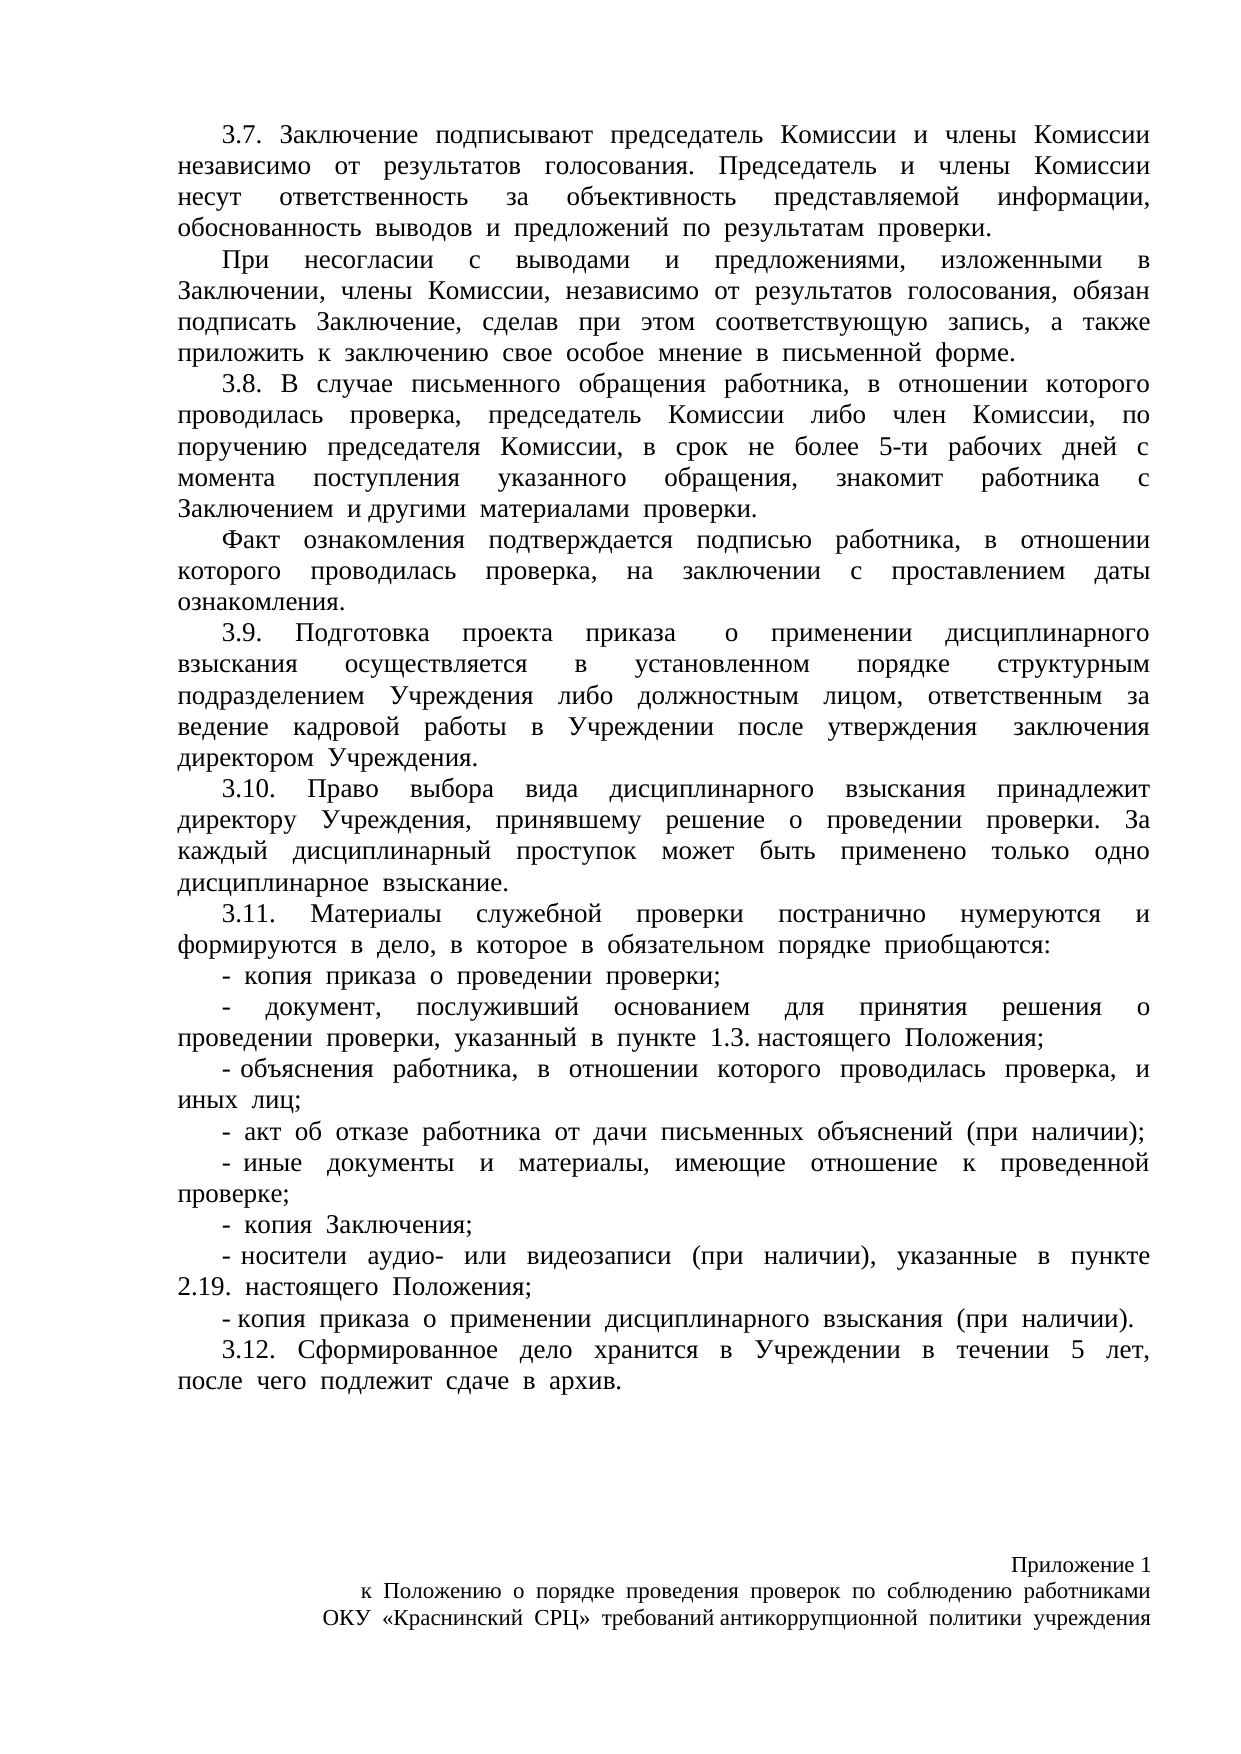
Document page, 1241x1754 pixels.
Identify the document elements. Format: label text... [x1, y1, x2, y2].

text - акт об отказе работника от дачи письменных объяснений (при наличии); [177, 1115, 1152, 1146]
text При несогласии с выводами и предложениями, изложенными в Заключении, члены Комиссии, независимо от результатов голосования, обязан подписать Заключение, сделав при этом соответствующую запись, а также приложить к заключению свое особое мнение в письменной форме. [177, 243, 1152, 367]
text 3.8. В случае письменного обращения работника, в отношении которого проводилась проверка, председатель Комиссии либо член Комиссии, по поручению председателя Комиссии, в срок не более 5-ти рабочих дней с момента поступления указанного обращения, знакомит работника с Заключением и другими материалами проверки. [177, 367, 1152, 523]
text - копия приказа о применении дисциплинарного взыскания (при наличии). [177, 1302, 1152, 1333]
text 3.11. Материалы служебной проверки постранично нумеруются и формируются в дело, в которое в обязательном порядке приобщаются: [177, 897, 1152, 959]
text - копия Заключения; [177, 1208, 1152, 1239]
text 3.12. Сформированное дело хранится в Учреждении в течении 5 лет, после чего подлежит сдаче в архив. [177, 1333, 1152, 1395]
text ОКУ «Краснинский СРЦ» требований антикоррупционной политики учреждения [177, 1603, 1152, 1630]
text 3.10. Право выбора вида дисциплинарного взыскания принадлежит директору Учреждения, принявшему решение о проведении проверки. За каждый дисциплинарный проступок может быть применено только одно дисциплинарное взыскание. [177, 772, 1152, 897]
text - объяснения работника, в отношении которого проводилась проверка, и иных лиц; [177, 1052, 1152, 1115]
text - документ, послуживший основанием для принятия решения о проведении проверки, указанный в пункте 1.3. настоящего Положения; [177, 990, 1152, 1052]
text - копия приказа о проведении проверки; [177, 959, 1152, 990]
text 3.7. Заключение подписывают председатель Комиссии и члены Комиссии независимо от результатов голосования. Председатель и члены Комиссии несут ответственность за объективность представляемой информации, обоснованность выводов и предложений по результатам проверки. [177, 118, 1152, 243]
text - носители аудио- или видеозаписи (при наличии), указанные в пункте 2.19. настоящего Положения; [177, 1239, 1152, 1302]
text - иные документы и материалы, имеющие отношение к проведенной проверке; [177, 1146, 1152, 1208]
text Факт ознакомления подтверждается подписью работника, в отношении которого проводилась проверка, на заключении с проставлением даты ознакомления. [177, 523, 1152, 616]
text 3.9. Подготовка проекта приказа о применении дисциплинарного взыскания осуществляется в установленном порядке структурным подразделением Учреждения либо должностным лицом, ответственным за ведение кадровой работы в Учреждении после утверждения заключения директором Учреждения. [177, 616, 1152, 772]
text Приложение 1 [177, 1551, 1152, 1577]
text к Положению о порядке проведения проверок по соблюдению работниками [177, 1577, 1152, 1603]
